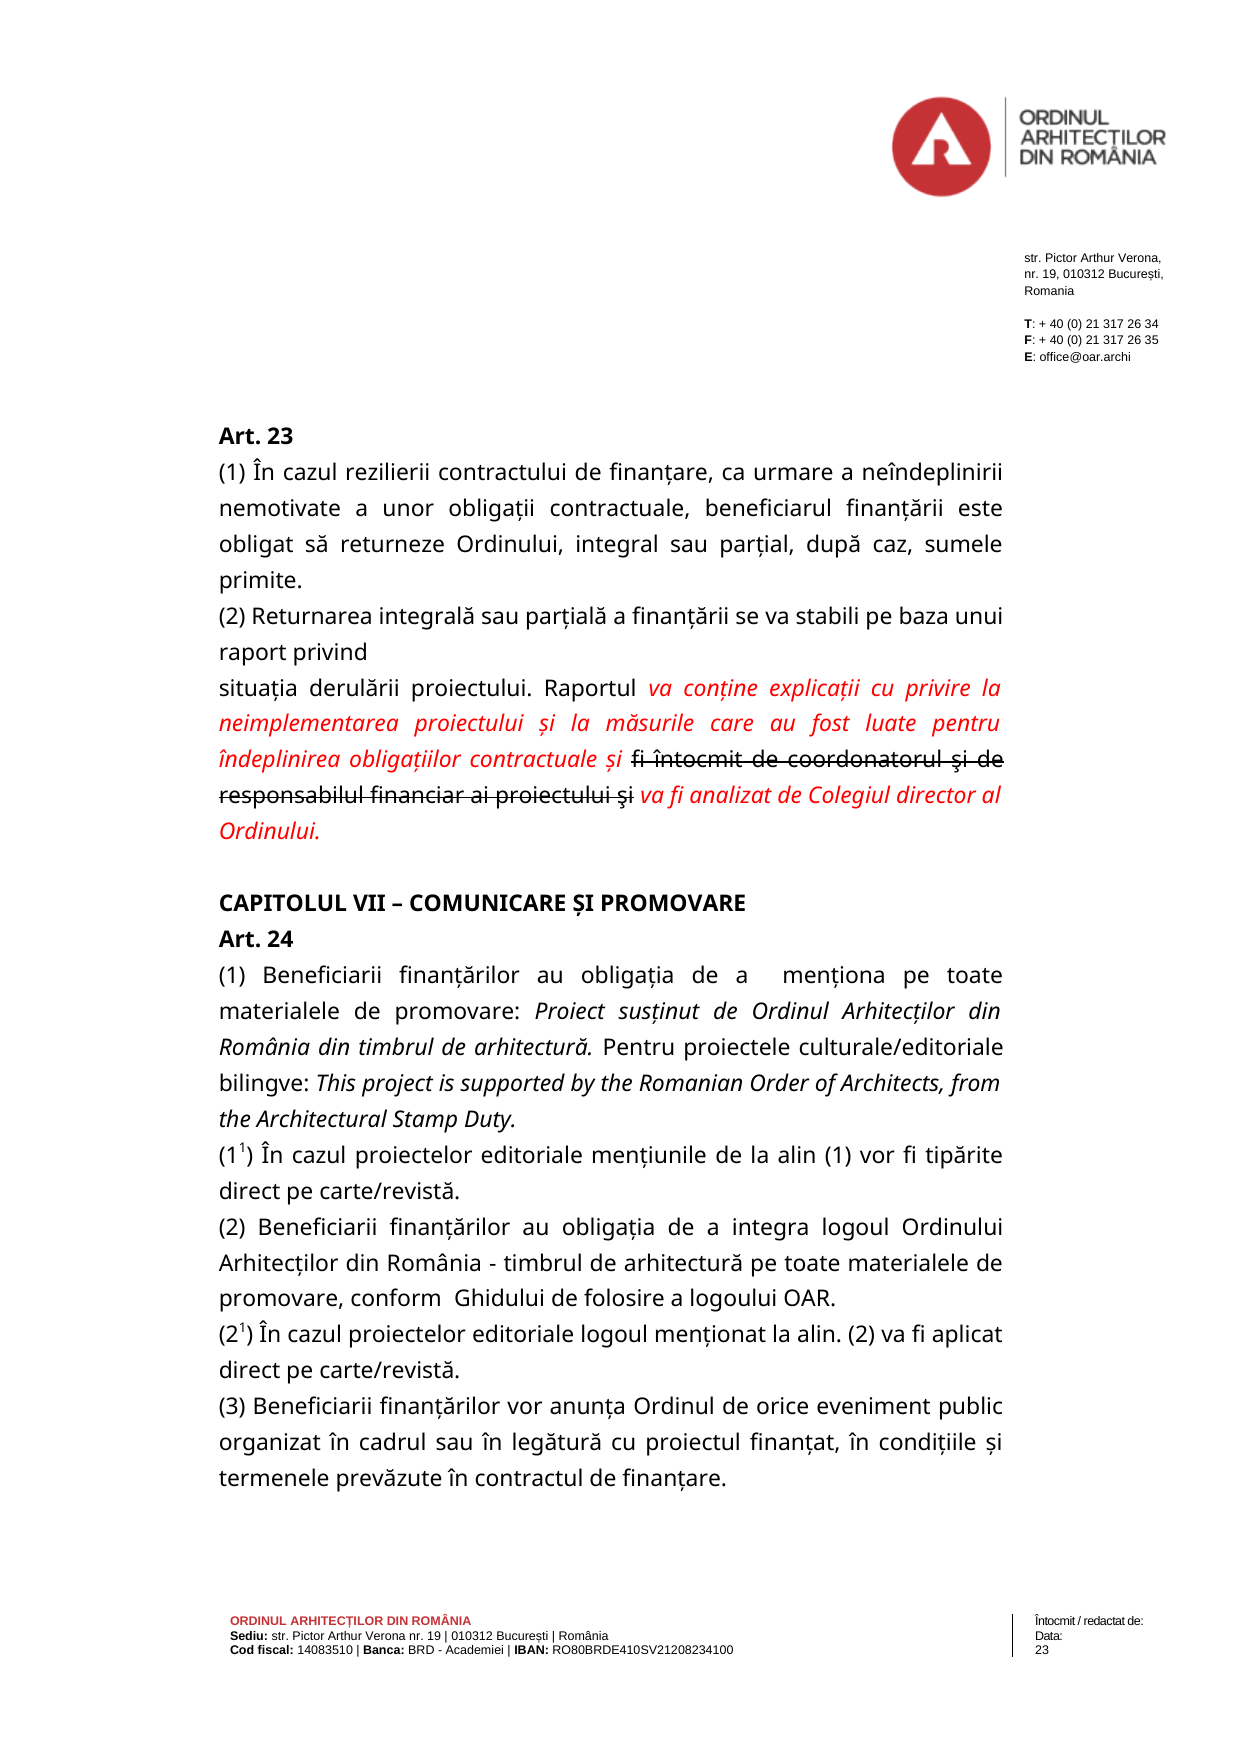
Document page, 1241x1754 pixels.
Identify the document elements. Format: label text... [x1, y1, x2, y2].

text (2) Returnarea integrală sau parțială a finanțării se va stabili pe baza unui raport privind [218, 599, 1004, 667]
text Art. 24 [218, 923, 1004, 954]
text (1) În cazul rezilierii contractului de finanțare, ca urmare a neîndeplinirii nemotivate a unor obligații contractuale, beneficiarul finanțării este obligat să returneze Ordinului, integral sau parțial, după caz, sumele primite. [218, 456, 1004, 595]
picture [2, 0, 1240, 199]
text (21) În cazul proiectelor editoriale logoul menționat la alin. (2) va fi aplicat direct pe carte/revistă. [218, 1318, 1004, 1386]
text Art. 23 [218, 420, 1004, 451]
text (1) Beneficiarii finanțărilor au obligația de a menționa pe toate materialele de promovare: Proiect susținut de Ordinul Arhitecților din România din timbrul de arhitectură. Pentru proiectele culturale/editoriale bilingve: This project is supported by the Romanian Order of Architects, from the Architectural Stamp Duty. [218, 959, 1004, 1134]
text CAPITOLUL VII – COMUNICARE ȘI PROMOVARE [218, 887, 1004, 918]
text (2) Beneficiarii finanțărilor au obligația de a integra logoul Ordinului Arhitecților din România - timbrul de arhitectură pe toate materialele de promovare, conform Ghidului de folosire a logoului OAR. [218, 1211, 1004, 1314]
text (3) Beneficiarii finanțărilor vor anunța Ordinul de orice eveniment public organizat în cadrul sau în legătură cu proiectul finanțat, în condițiile și termenele prevăzute în contractul de finanțare. [218, 1390, 1004, 1493]
text situația derulării proiectului. Raportul va conține explicații cu privire la neimplementarea proiectului și la măsurile care au fost luate pentru îndeplinirea obligațiilor contractuale și fi întocmit de coordonatorul şi de responsabilul financiar ai proiectului şi va fi analizat de Colegiul director al Ordinului. [218, 671, 1004, 846]
text (11) În cazul proiectelor editoriale mențiunile de la alin (1) vor fi tipărite direct pe carte/revistă. [218, 1139, 1004, 1206]
